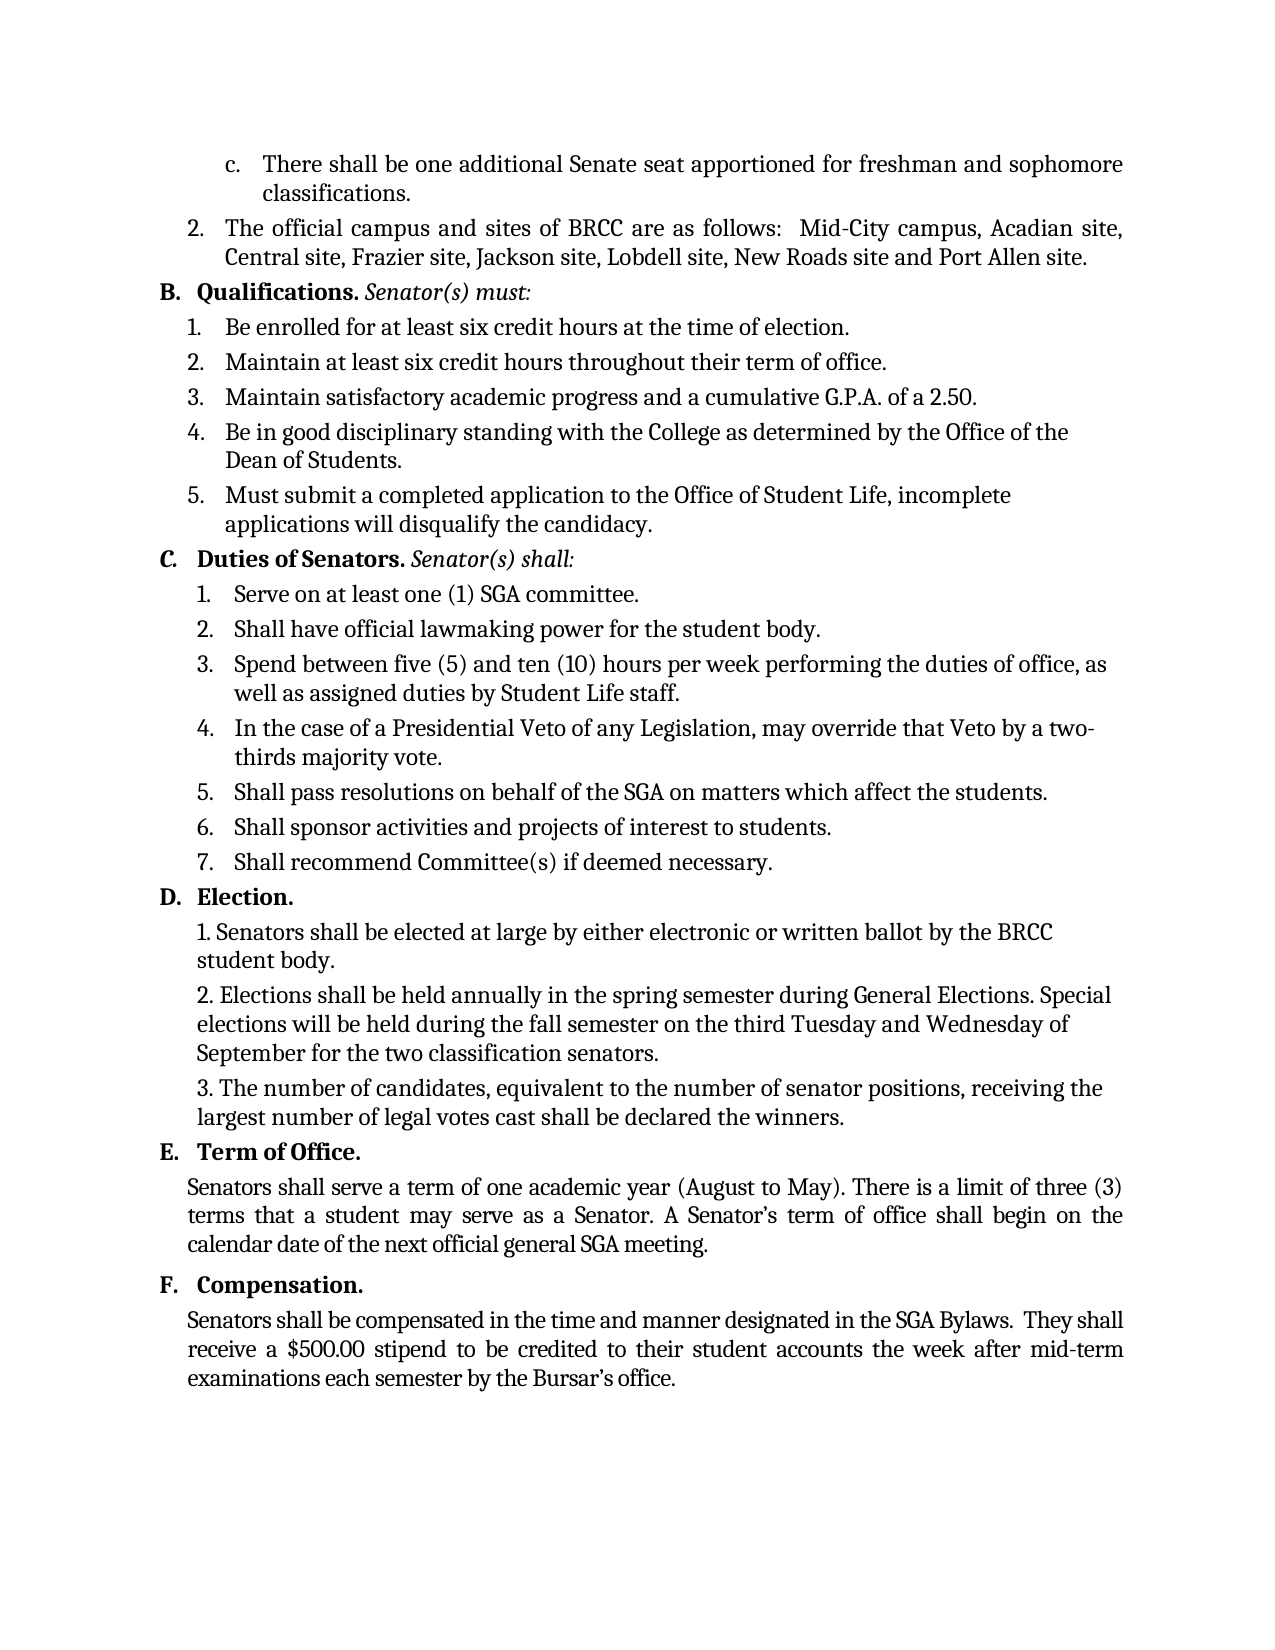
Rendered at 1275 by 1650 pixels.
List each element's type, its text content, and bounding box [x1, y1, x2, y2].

list Maintain at least six credit hours throughout their term of office. [187, 347, 1125, 376]
list Must submit a completed application to the Office of Student Life, incomplete applications will disqualify the candidacy. [187, 481, 1125, 539]
text Compensation. [159, 1271, 1125, 1300]
list Shall pass resolutions on behalf of the SGA on matters which affect the students. [197, 777, 1125, 806]
text Qualifications. Senator(s) must: [159, 277, 1125, 306]
list 1. Senators shall be elected at large by either electronic or written ballot by the BRCC student body. [197, 917, 1125, 975]
list 2. Elections shall be held annually in the spring semester during General Elections. Special elections will be held during the fall semester on the third Tuesday and Wednesday of September for the two classification senators. [197, 981, 1125, 1067]
text 3. The number of candidates, equivalent to the number of senator positions, receiving the largest number of legal votes cast shall be declared the winners. [197, 1074, 1125, 1131]
text Duties of Senators. Senator(s) shall: [159, 545, 1125, 574]
text The official campus and sites of BRCC are as follows: Mid-City campus, Acadian site, Central site, Frazier site, Jackson site, Lobdell site, New Roads site and Port Allen site. [187, 214, 1125, 271]
text Senators shall serve a term of one academic year (August to May). There is a limit of three (3) terms that a student may serve as a Senator. A Senator’s term of office shall begin on the calendar date of the next official general SGA meeting. [187, 1172, 1125, 1259]
list Shall have official lawmaking power for the student body. [197, 615, 1125, 644]
text Senators shall be compensated in the time and manner designated in the SGA Bylaws. They shall receive a $500.00 stipend to be credited to their student accounts the week after mid-term examinations each semester by the Bursar’s office. [187, 1306, 1125, 1392]
list Shall sponsor activities and projects of interest to students. [197, 812, 1125, 841]
list Spend between five (5) and ten (10) hours per week performing the duties of office, as well as assigned duties by Student Life staff. [197, 650, 1125, 707]
list Shall recommend Committee(s) if deemed necessary. [197, 847, 1125, 876]
text Election. [159, 882, 1125, 911]
list Be enrolled for at least six credit hours at the time of election. [187, 312, 1125, 341]
list Be in good disciplinary standing with the College as determined by the Office of the Dean of Students. [187, 417, 1125, 475]
list Serve on at least one (1) SGA committee. [197, 580, 1125, 609]
text Term of Office. [159, 1137, 1125, 1166]
text There shall be one additional Senate seat apportioned for freshman and sophomore classifications. [225, 150, 1125, 207]
list In the case of a Presidential Veto of any Legislation, may override that Veto by a two-thirds majority vote. [197, 714, 1125, 771]
list Maintain satisfactory academic progress and a cumulative G.P.A. of a 2.50. [187, 382, 1125, 411]
